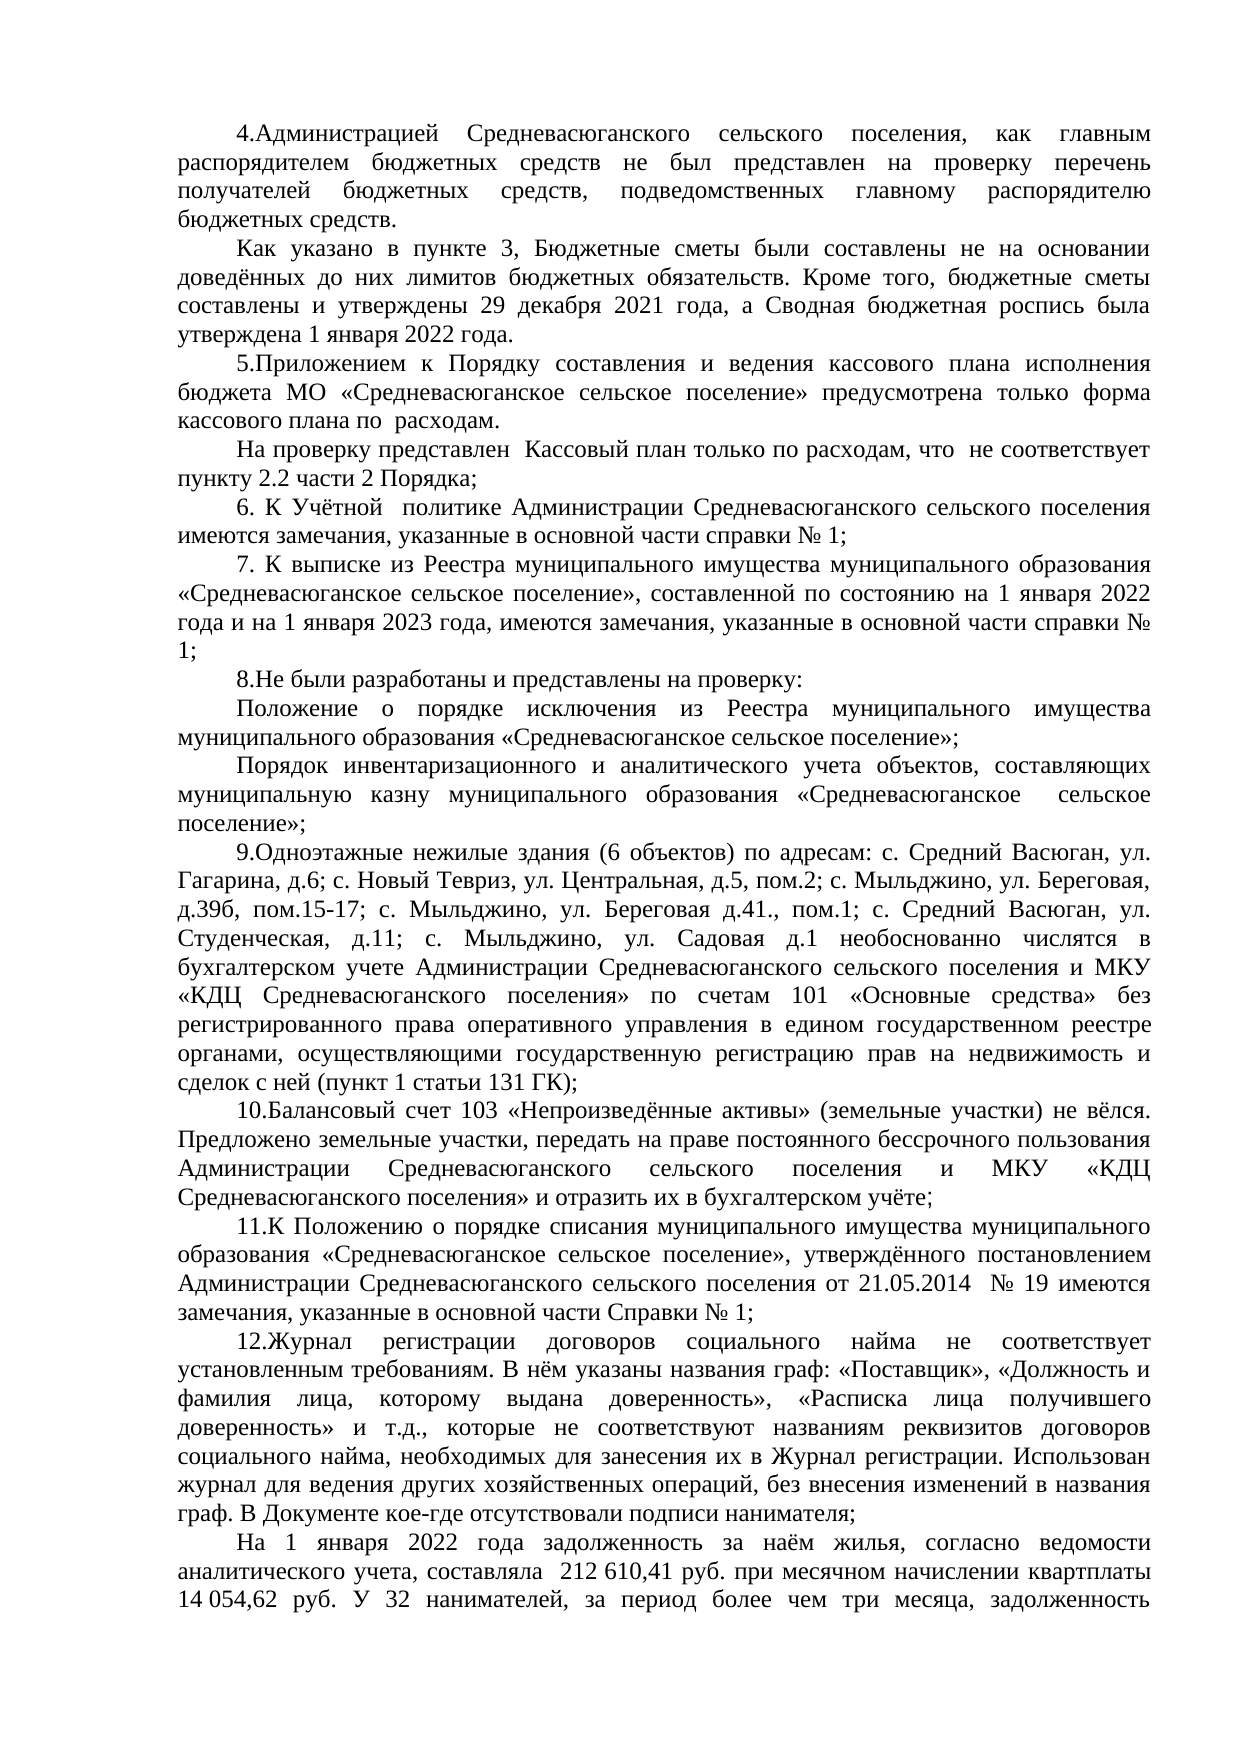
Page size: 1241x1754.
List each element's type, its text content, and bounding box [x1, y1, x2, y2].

text 7. К выписке из Реестра муниципального имущества муниципального образования «Средневасюганское сельское поселение», составленной по состоянию на 1 января 2022 года и на 1 января 2023 года, имеются замечания, указанные в основной части справки № 1; [177, 549, 1152, 664]
text 4.Администрацией Средневасюганского сельского поселения, как главным распорядителем бюджетных средств не был представлен на проверку перечень получателей бюджетных средств, подведомственных главному распорядителю бюджетных средств. [177, 118, 1152, 233]
text Порядок инвентаризационного и аналитического учета объектов, составляющих муниципальную казну муниципального образования «Средневасюганское сельское поселение»; [177, 751, 1152, 837]
text Как указано в пункте 3, Бюджетные сметы были составлены не на основании доведённых до них лимитов бюджетных обязательств. Кроме того, бюджетные сметы составлены и утверждены 29 декабря 2021 года, а Сводная бюджетная роспись была утверждена 1 января 2022 года. [177, 233, 1152, 348]
text 6. К Учётной политике Администрации Средневасюганского сельского поселения имеются замечания, указанные в основной части справки № 1; [177, 492, 1152, 549]
text На проверку представлен Кассовый план только по расходам, что не соответствует пункту 2.2 части 2 Порядка; [177, 434, 1152, 492]
text 5.Приложением к Порядку составления и ведения кассового плана исполнения бюджета МО «Средневасюганское сельское поселение» предусмотрена только форма кассового плана по расходам. [177, 348, 1152, 434]
text 9.Одноэтажные нежилые здания (6 объектов) по адресам: с. Средний Васюган, ул. Гагарина, д.6; с. Новый Тевриз, ул. Центральная, д.5, пом.2; с. Мыльджино, ул. Береговая, д.39б, пом.15-17; с. Мыльджино, ул. Береговая д.41., пом.1; с. Средний Васюган, ул. Студенческая, д.11; с. Мыльджино, ул. Садовая д.1 необоснованно числятся в бухгалтерском учете Администрации Средневасюганского сельского поселения и МКУ «КДЦ Средневасюганского поселения» по счетам 101 «Основные средства» без регистрированного права оперативного управления в едином государственном реестре органами, осуществляющими государственную регистрацию прав на недвижимость и сделок с ней (пункт 1 статьи 131 ГК); [177, 837, 1152, 1096]
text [177, 1527, 1152, 1613]
text 8.Не были разработаны и представлены на проверку: [177, 664, 1152, 693]
text 10.Балансовый счет 103 «Непроизведённые активы» (земельные участки) не вёлся. Предложено земельные участки, передать на праве постоянного бессрочного пользования Администрации Средневасюганского сельского поселения и МКУ «КДЦ Средневасюганского поселения» и отразить их в бухгалтерском учёте; [177, 1096, 1152, 1211]
text 11.К Положению о порядке списания муниципального имущества муниципального образования «Средневасюганское сельское поселение», утверждённого постановлением Администрации Средневасюганского сельского поселения от 21.05.2014 № 19 имеются замечания, указанные в основной части Справки № 1; [177, 1211, 1152, 1326]
text Положение о порядке исключения из Реестра муниципального имущества муниципального образования «Средневасюганское сельское поселение»; [177, 693, 1152, 751]
text 12.Журнал регистрации договоров социального найма не соответствует установленным требованиям. В нём указаны названия граф: «Поставщик», «Должность и фамилия лица, которому выдана доверенность», «Расписка лица получившего доверенность» и т.д., которые не соответствуют названиям реквизитов договоров социального найма, необходимых для занесения их в Журнал регистрации. Использован журнал для ведения других хозяйственных операций, без внесения изменений в названия граф. В Документе кое-где отсутствовали подписи нанимателя; [177, 1326, 1152, 1527]
